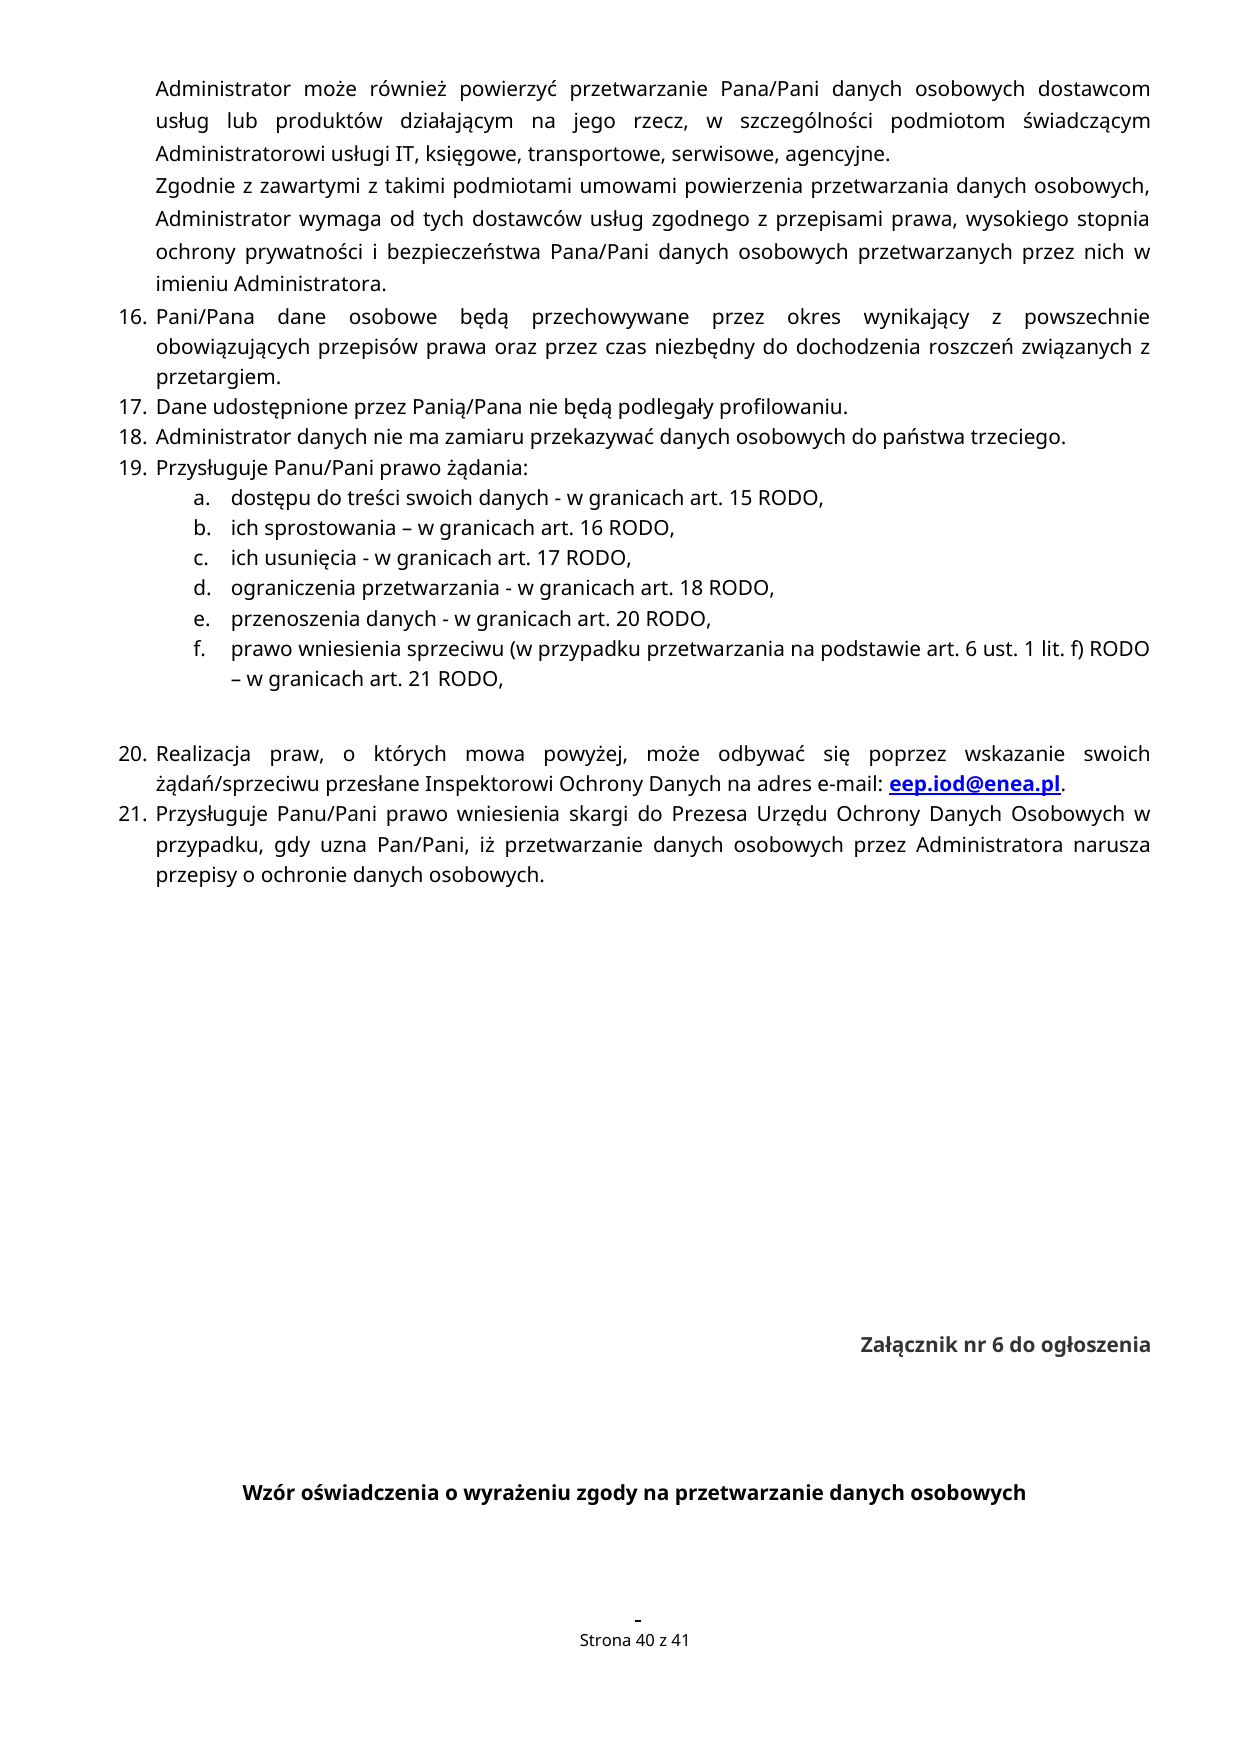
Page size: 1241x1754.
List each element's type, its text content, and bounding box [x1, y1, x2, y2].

list Realizacja praw, o których mowa powyżej, może odbywać się poprzez wskazanie swoich żądań/sprzeciwu przesłane Inspektorowi Ochrony Danych na adres e-mail: eep.iod@enea.pl. [118, 739, 1152, 798]
list prawo wniesienia sprzeciwu (w przypadku przetwarzania na podstawie art. 6 ust. 1 lit. f) RODO – w granicach art. 21 RODO, [193, 634, 1152, 692]
text Wzór oświadczenia o wyrażeniu zgody na przetwarzanie danych osobowych [118, 1478, 1152, 1506]
list ich sprostowania – w granicach art. 16 RODO, [193, 513, 1152, 542]
list Przysługuje Panu/Pani prawo wniesienia skargi do Prezesa Urzędu Ochrony Danych Osobowych w przypadku, gdy uzna Pan/Pani, iż przetwarzanie danych osobowych przez Administratora narusza przepisy o ochronie danych osobowych. [118, 799, 1152, 889]
list Administrator może również powierzyć przetwarzanie Pana/Pani danych osobowych dostawcom usług lub produktów działającym na jego rzecz, w szczególności podmiotom świadczącym Administratorowi usługi IT, księgowe, transportowe, serwisowe, agencyjne. [155, 74, 1152, 167]
list ich usunięcia - w granicach art. 17 RODO, [193, 543, 1152, 572]
list Zgodnie z zawartymi z takimi podmiotami umowami powierzenia przetwarzania danych osobowych, Administrator wymaga od tych dostawców usług zgodnego z przepisami prawa, wysokiego stopnia ochrony prywatności i bezpieczeństwa Pana/Pani danych osobowych przetwarzanych przez nich w imieniu Administratora. [155, 172, 1152, 298]
list Administrator danych nie ma zamiaru przekazywać danych osobowych do państwa trzeciego. [118, 422, 1152, 451]
list ograniczenia przetwarzania - w granicach art. 18 RODO, [193, 573, 1152, 602]
list Dane udostępnione przez Panią/Pana nie będą podlegały profilowaniu. [118, 392, 1152, 421]
list Pani/Pana dane osobowe będą przechowywane przez okres wynikający z powszechnie obowiązujących przepisów prawa oraz przez czas niezbędny do dochodzenia roszczeń związanych z przetargiem. [118, 302, 1152, 391]
text Załącznik nr 6 do ogłoszenia [118, 1330, 1152, 1359]
list dostępu do treści swoich danych - w granicach art. 15 RODO, [193, 483, 1152, 512]
list przenoszenia danych - w granicach art. 20 RODO, [193, 604, 1152, 632]
list Przysługuje Panu/Pani prawo żądania: [118, 453, 1152, 481]
